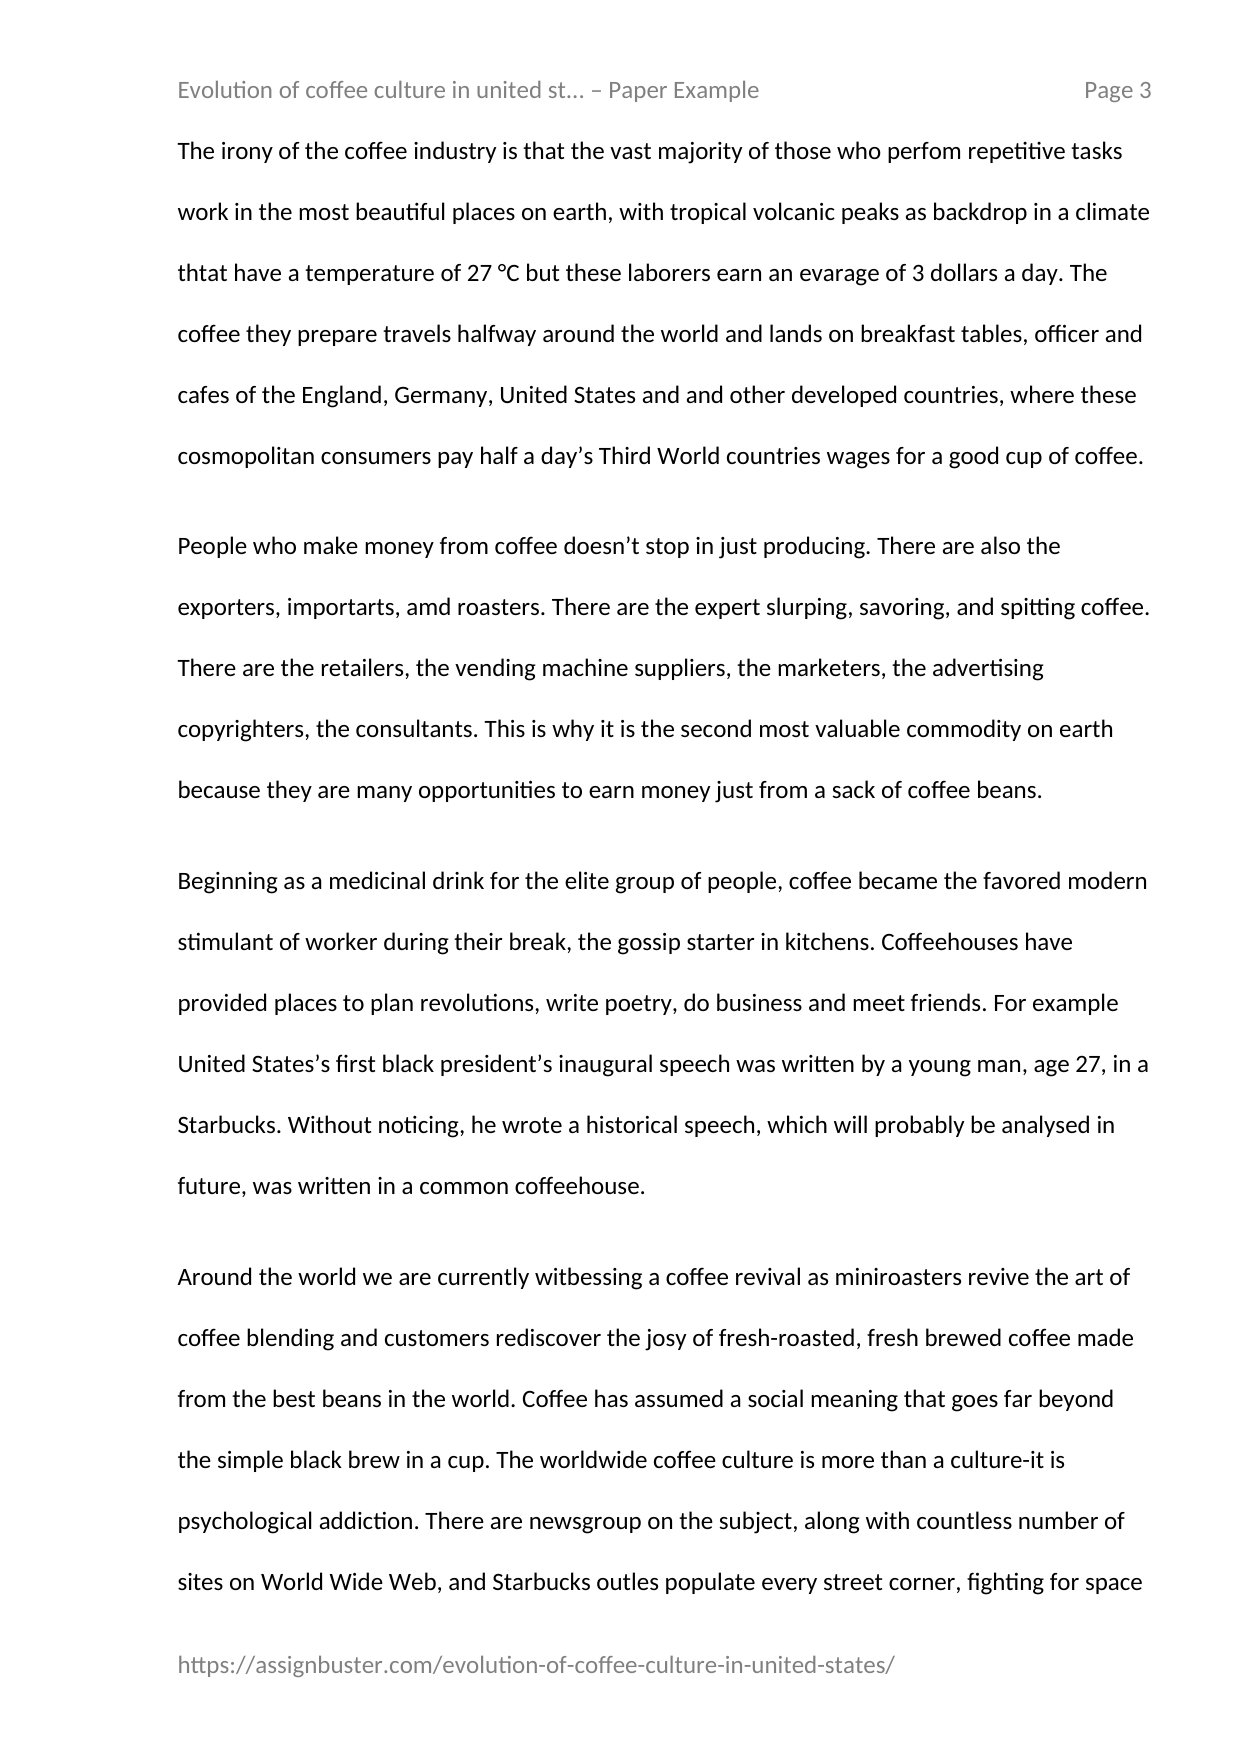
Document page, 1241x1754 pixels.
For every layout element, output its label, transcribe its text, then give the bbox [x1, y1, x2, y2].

text People who make money from coffee doesn’t stop in just producing. There are also the exporters, importarts, amd roasters. There are the expert slurping, savoring, and spitting coffee. There are the retailers, the vending machine suppliers, the marketers, the advertising copyrighters, the consultants. This is why it is the second most valuable commodity on earth because they are many opportunities to earn money just from a sack of coffee beans. [177, 531, 1152, 805]
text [177, 1261, 1152, 1597]
text The irony of the coffee industry is that the vast majority of those who perfom repetitive tasks work in the most beautiful places on earth, with tropical volcanic peaks as backdrop in a climate thtat have a temperature of 27 °C but these laborers earn an evarage of 3 dollars a day. The coffee they prepare travels halfway around the world and lands on breakfast tables, officer and cafes of the England, Germany, United States and and other developed countries, where these cosmopolitan consumers pay half a day’s Third World countries wages for a good cup of coffee. [177, 135, 1152, 471]
text Beginning as a medicinal drink for the elite group of people, coffee became the favored modern stimulant of worker during their break, the gossip starter in kitchens. Coffeehouses have provided places to plan revolutions, write poetry, do business and meet friends. For example United States’s first black president’s inaugural speech was written by a young man, age 27, in a Starbucks. Without noticing, he wrote a historical speech, which will probably be analysed in future, was written in a common coffeehouse. [177, 865, 1152, 1201]
